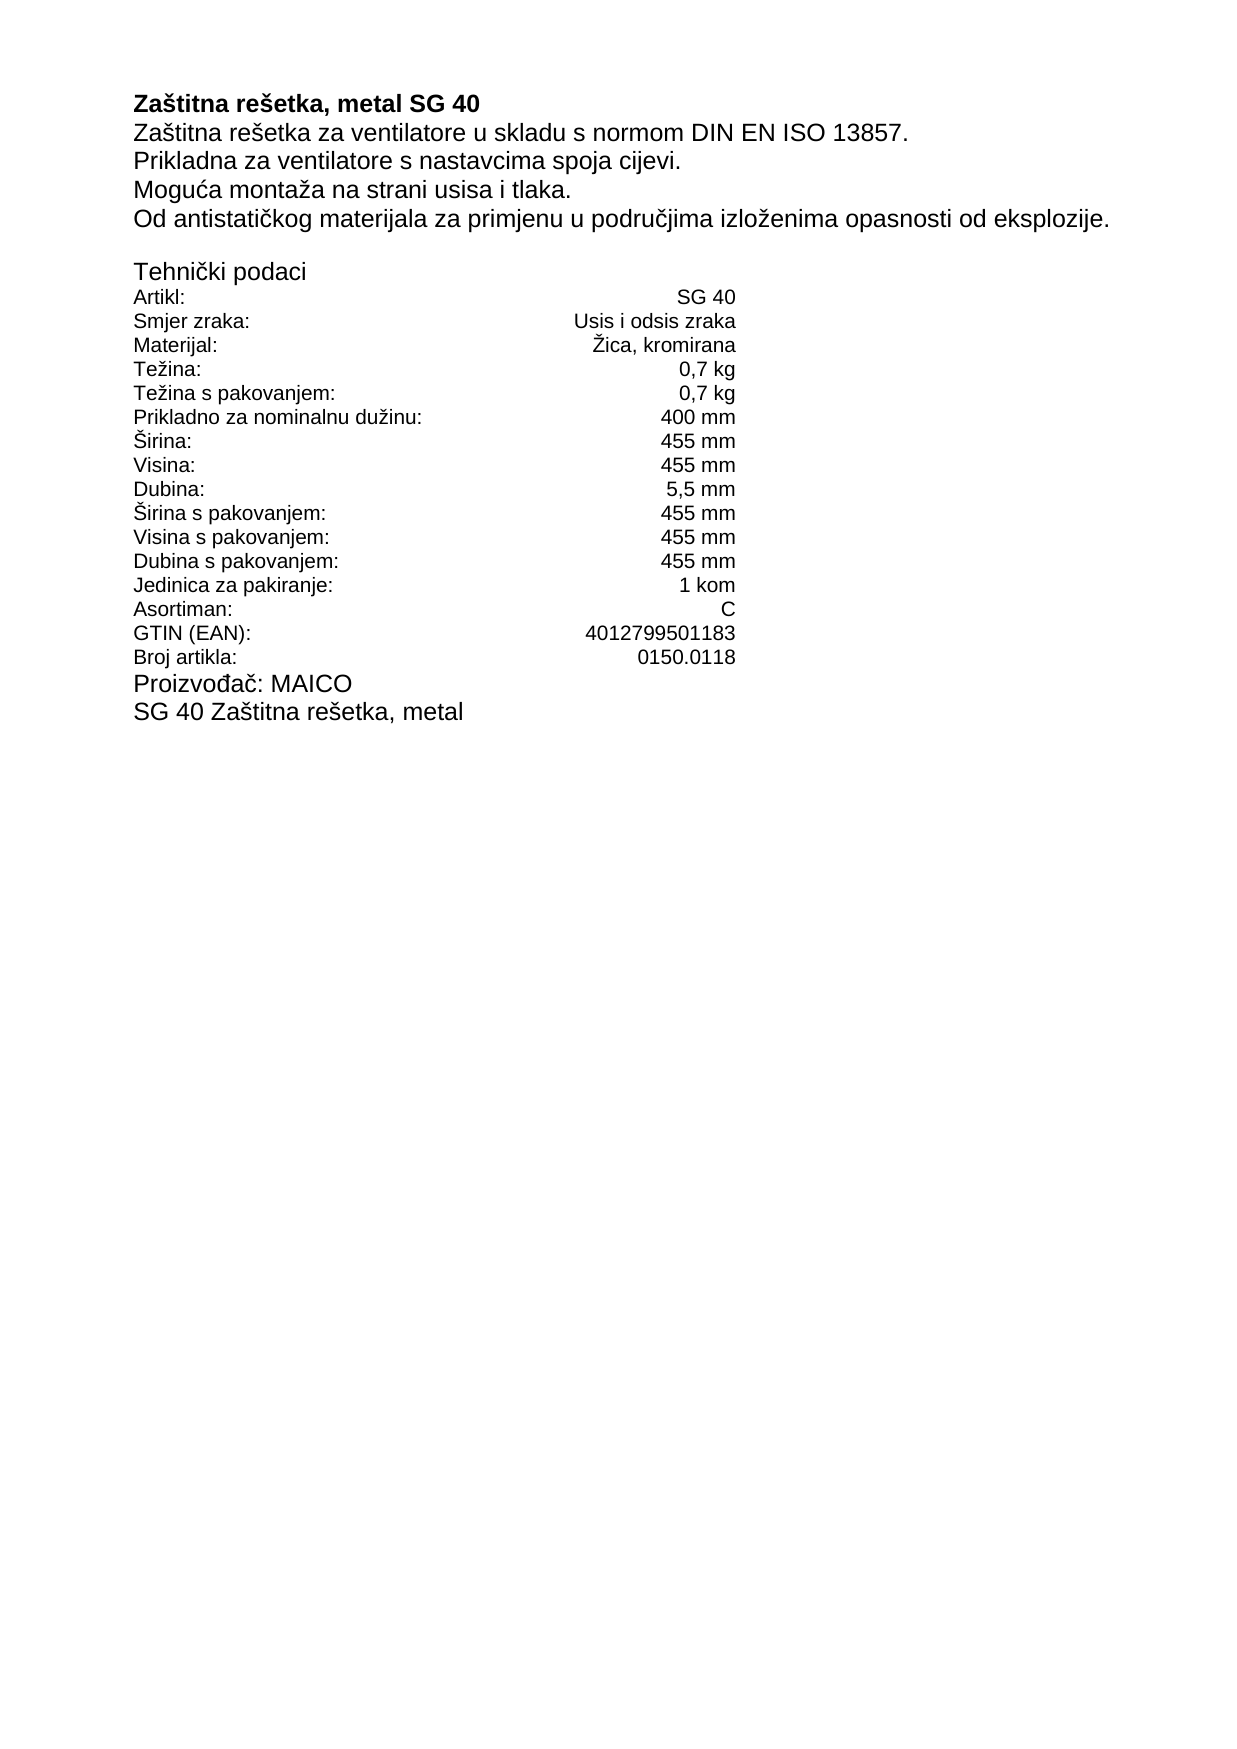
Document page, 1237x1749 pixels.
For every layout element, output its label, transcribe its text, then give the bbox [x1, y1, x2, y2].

table_cell 5,5 mm [434, 477, 747, 501]
table_cell Asortiman: [122, 597, 434, 621]
table_cell 455 mm [434, 549, 747, 573]
table_cell Prikladno za nominalnu dužinu: [122, 405, 434, 429]
table_cell Dubina: [122, 477, 434, 501]
table_cell 400 mm [434, 405, 747, 429]
table_cell Širina s pakovanjem: [122, 501, 434, 525]
table_cell 0150.0118 [434, 645, 747, 668]
text Zaštitna rešetka, metal SG 40 [133, 89, 1148, 117]
text Od antistatičkog materijala za primjenu u područjima izloženima opasnosti od eksplozije. [133, 204, 1148, 232]
table_cell 455 mm [434, 501, 747, 525]
table_cell 4012799501183 [434, 621, 747, 644]
table_cell Broj artikla: [122, 645, 434, 668]
table_cell 0,7 kg [434, 381, 747, 405]
table_cell 455 mm [434, 429, 747, 453]
text SG 40 Zaštitna rešetka, metal [133, 697, 1148, 726]
text Prikladna za ventilatore s nastavcima spoja cijevi. [133, 146, 1148, 175]
table_cell Smjer zraka: [122, 309, 434, 333]
table_cell Visina: [122, 453, 434, 477]
table_header SG 40 [434, 285, 747, 309]
table_cell Dubina s pakovanjem: [122, 549, 434, 573]
table_cell 455 mm [434, 525, 747, 549]
table_cell 0,7 kg [434, 357, 747, 381]
table_cell C [434, 597, 747, 621]
table_cell Usis i odsis zraka [434, 309, 747, 333]
table_cell Širina: [122, 429, 434, 453]
table_cell Visina s pakovanjem: [122, 525, 434, 549]
text Proizvođač: MAICO [133, 668, 1148, 697]
table_header Artikl: [122, 285, 434, 309]
table_cell GTIN (EAN): [122, 621, 434, 644]
table_cell Materijal: [122, 333, 434, 357]
table_cell Jedinica za pakiranje: [122, 573, 434, 597]
table_cell Žica, kromirana [434, 333, 747, 357]
text Tehnički podaci [133, 256, 1148, 285]
table_cell 455 mm [434, 453, 747, 477]
text Moguća montaža na strani usisa i tlaka. [133, 175, 1148, 204]
text Zaštitna rešetka za ventilatore u skladu s normom DIN EN ISO 13857. [133, 117, 1148, 146]
table_cell Težina s pakovanjem: [122, 381, 434, 405]
table_cell 1 kom [434, 573, 747, 597]
table_cell Težina: [122, 357, 434, 381]
